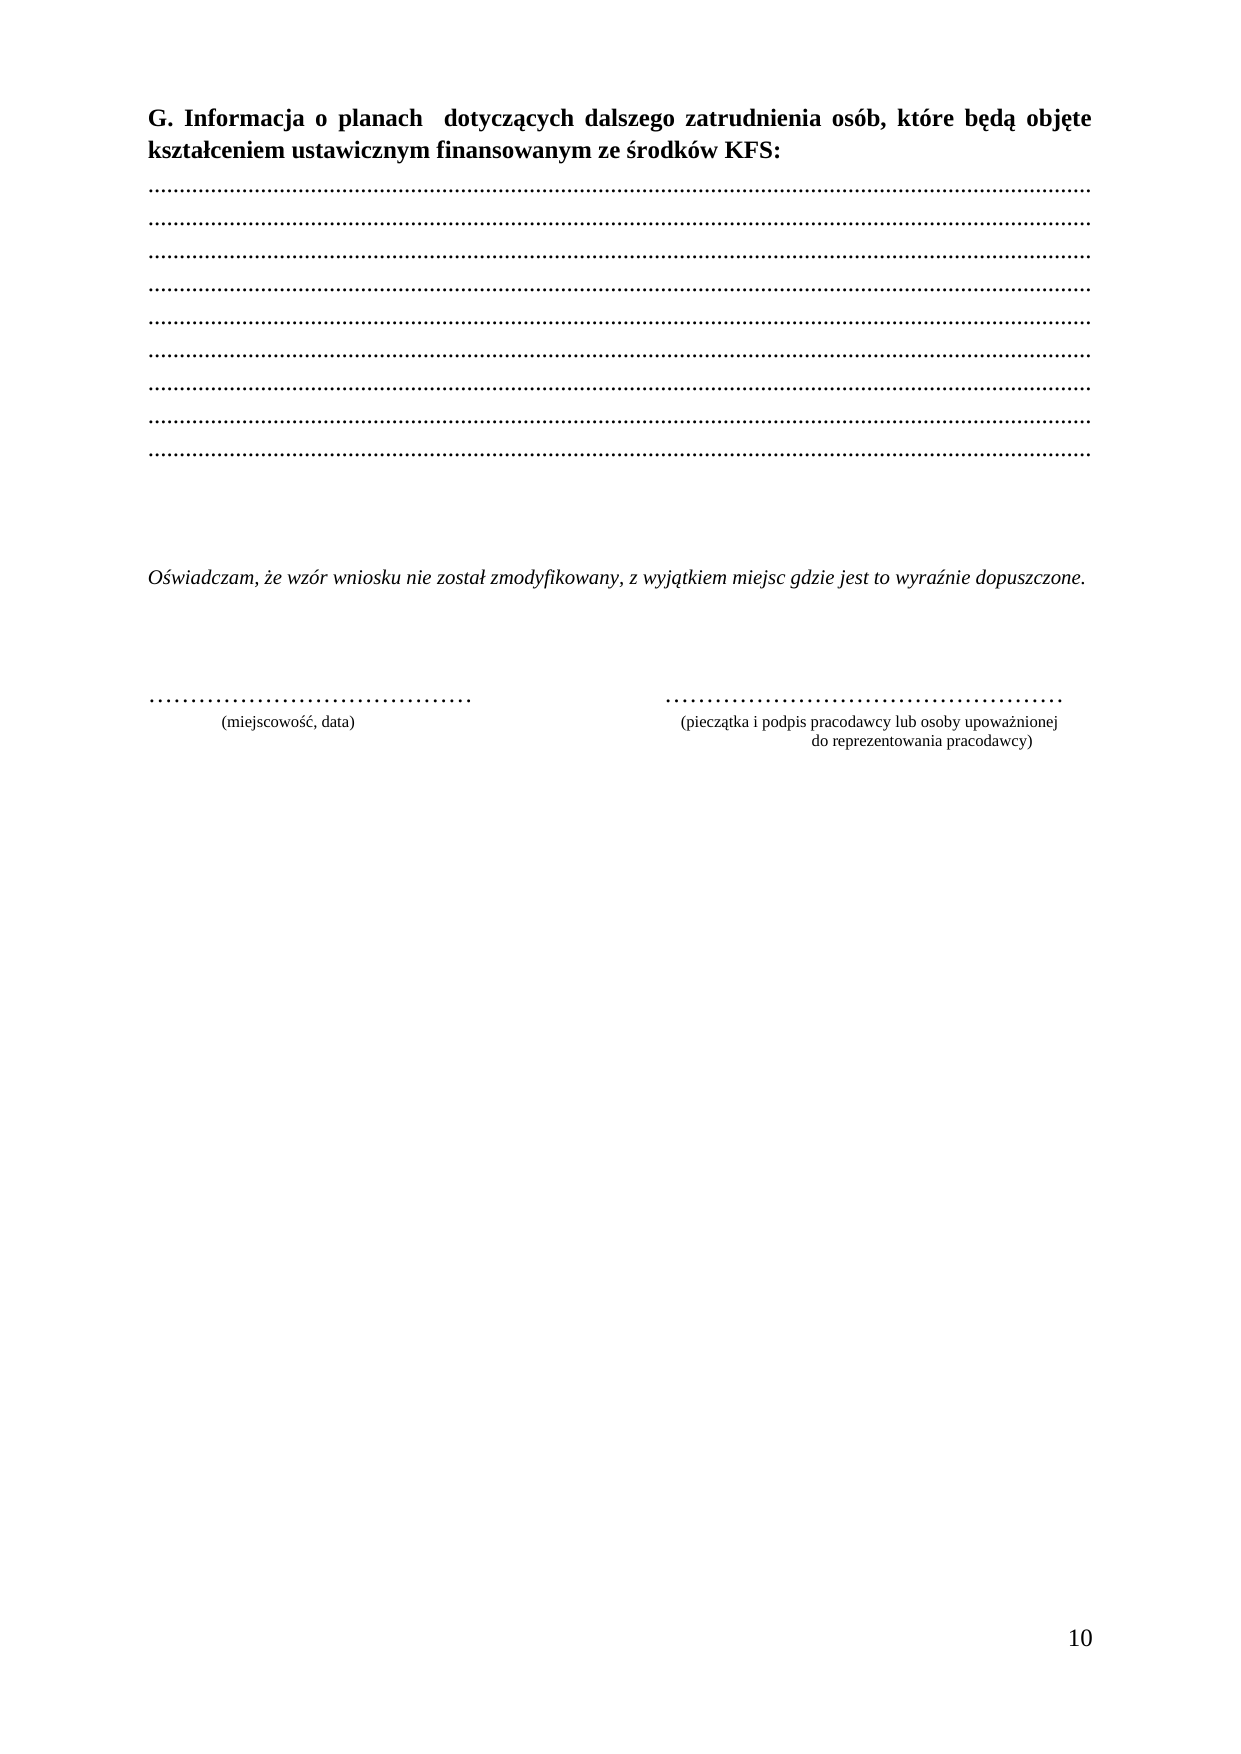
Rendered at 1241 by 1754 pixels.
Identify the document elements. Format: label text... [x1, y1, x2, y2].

text ....................................................................................................................................................... [148, 268, 1092, 296]
text G. Informacja o planach dotyczących dalszego zatrudnienia osób, które będą objęte kształceniem ustawicznym finansowanym ze środków KFS: [148, 103, 1092, 164]
text ………………………………… ………………………………………… [148, 679, 1092, 708]
text ....................................................................................................................................................... [148, 169, 1092, 197]
text ....................................................................................................................................................... [148, 202, 1092, 230]
text ................................................................................................................................................................................................................................................................................................................................................................................................................................................................................................................................................................................................................................................................................................................................................................................... [148, 301, 1092, 462]
text (miejscowość, data) (pieczątka i podpis pracodawcy lub osoby upoważnionej [221, 712, 1092, 731]
text Oświadczam, że wzór wniosku nie został zmodyfikowany, z wyjątkiem miejsc gdzie jest to wyraźnie dopuszczone. [148, 565, 1092, 589]
text ....................................................................................................................................................... [148, 235, 1092, 263]
text do reprezentowania pracodawcy) [811, 731, 1092, 750]
